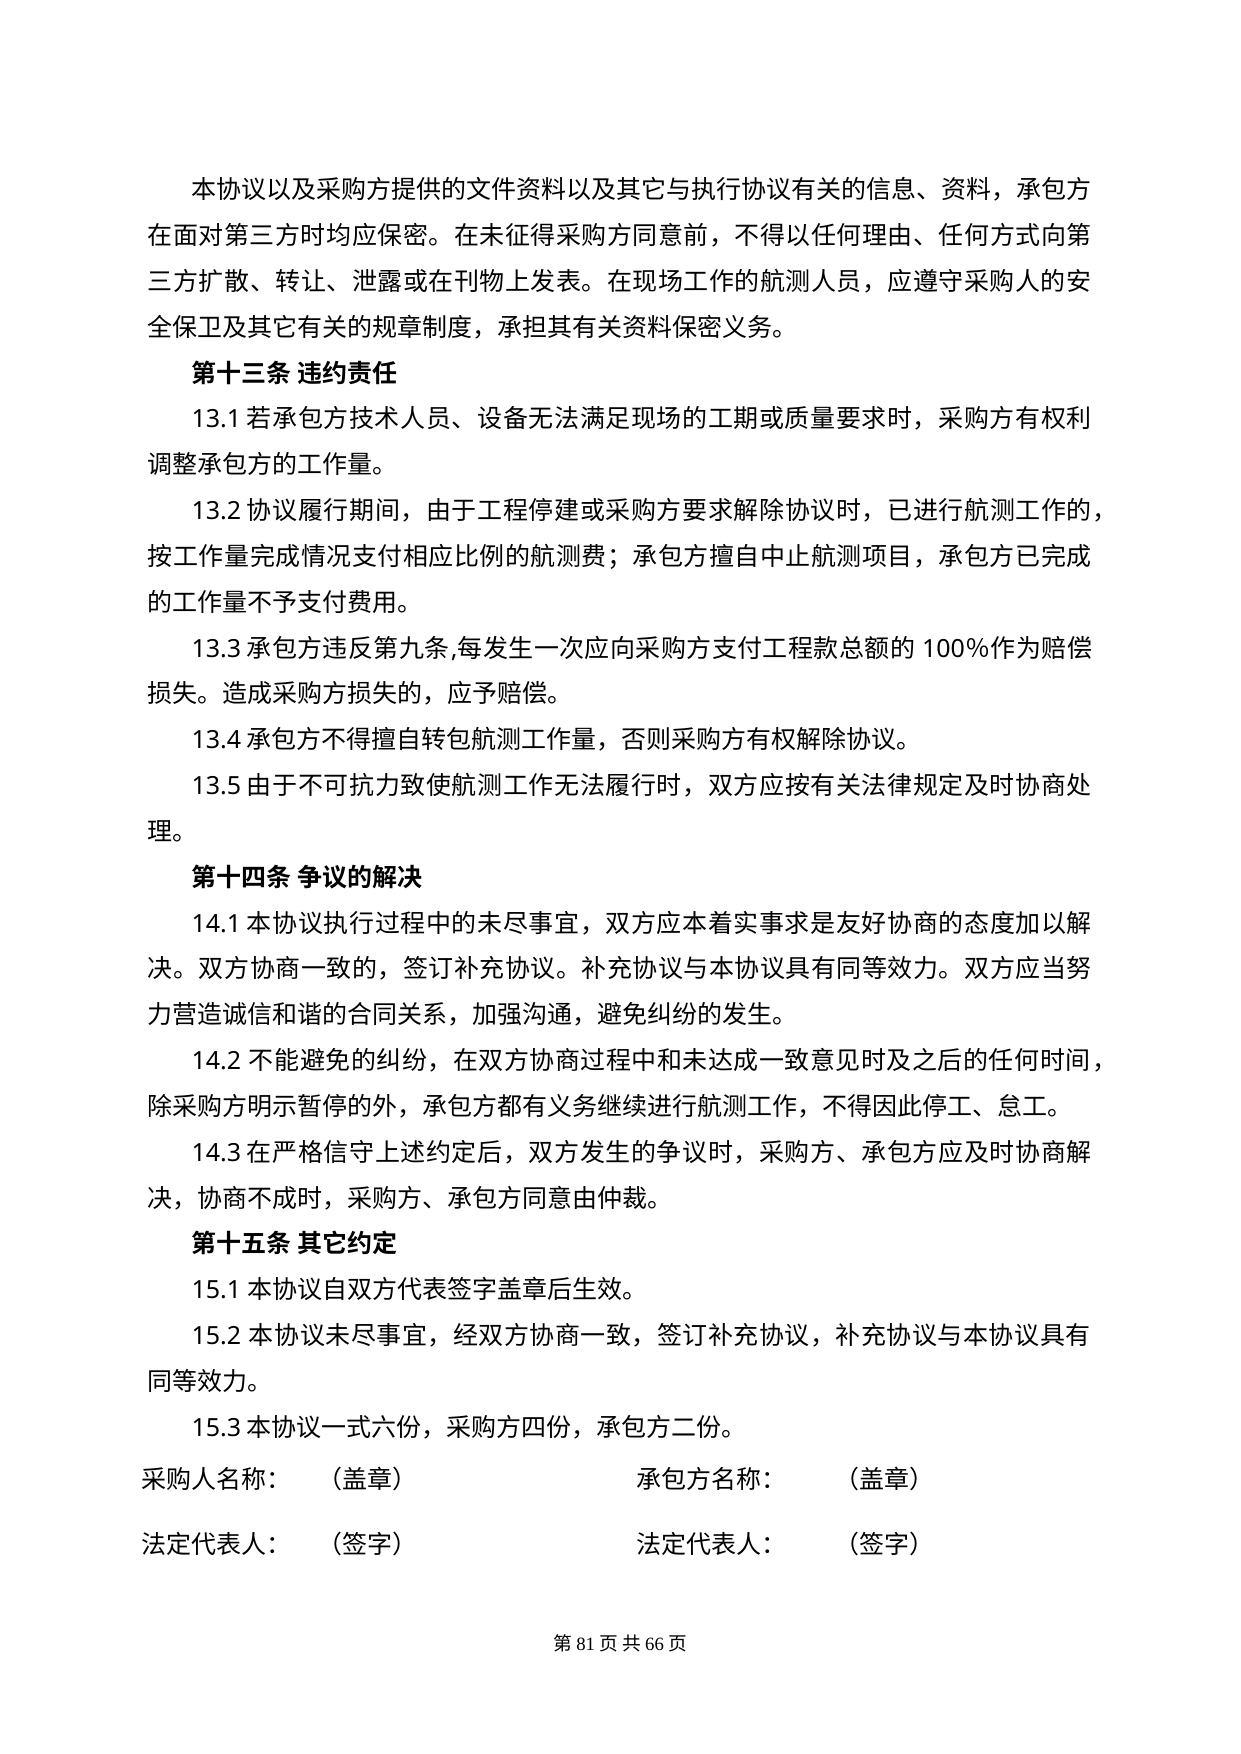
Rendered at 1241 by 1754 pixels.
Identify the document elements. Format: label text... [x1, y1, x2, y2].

text 15.3本协议一式六份，采购方四份，承包方二份。 [148, 1399, 1092, 1445]
text 第十五条 其它约定 [148, 1216, 1092, 1262]
text 14.3在严格信守上述约定后，双方发生的争议时，采购方、承包方应及时协商解决，协商不成时，采购方、承包方同意由仲裁。 [148, 1124, 1092, 1216]
text 15.1 本协议自双方代表签字盖章后生效。 [148, 1262, 1092, 1308]
table_cell 法定代表人： [636, 1510, 823, 1575]
text 14.2 不能避免的纠纷，在双方协商过程中和未达成一致意见时及之后的任何时间，除采购方明示暂停的外，承包方都有义务继续进行航测工作，不得因此停工、怠工。 [148, 1033, 1092, 1124]
text 13.5由于不可抗力致使航测工作无法履行时，双方应按有关法律规定及时协商处理。 [148, 758, 1092, 849]
text 13.4承包方不得擅自转包航测工作量，否则采购方有权解除协议。 [148, 712, 1092, 758]
table_header 采购人名称： [133, 1445, 306, 1510]
table_cell （签字） [823, 1510, 1092, 1575]
table_cell （签字） [306, 1510, 636, 1575]
text 本协议以及采购方提供的文件资料以及其它与执行协议有关的信息、资料，承包方在面对第三方时均应保密。在未征得采购方同意前，不得以任何理由、任何方式向第三方扩散、转让、泄露或在刊物上发表。在现场工作的航测人员，应遵守采购人的安全保卫及其它有关的规章制度，承担其有关资料保密义务。 [148, 162, 1092, 345]
text 第十三条 违约责任 [148, 345, 1092, 391]
table_header 承包方名称： [636, 1445, 823, 1510]
text 13.3承包方违反第九条,每发生一次应向采购方支付工程款总额的100％作为赔偿损失。造成采购方损失的，应予赔偿。 [148, 620, 1092, 712]
text 13.1若承包方技术人员、设备无法满足现场的工期或质量要求时，采购方有权利调整承包方的工作量。 [148, 391, 1092, 483]
text 第十四条 争议的解决 [148, 849, 1092, 895]
table_cell 法定代表人： [133, 1510, 306, 1575]
text 13.2协议履行期间，由于工程停建或采购方要求解除协议时，已进行航测工作的，按工作量完成情况支付相应比例的航测费；承包方擅自中止航测项目，承包方已完成的工作量不予支付费用。 [148, 483, 1092, 620]
text 15.2 本协议未尽事宜，经双方协商一致，签订补充协议，补充协议与本协议具有同等效力。 [148, 1308, 1092, 1399]
table_header （盖章） [306, 1445, 636, 1510]
text 14.1本协议执行过程中的未尽事宜，双方应本着实事求是友好协商的态度加以解决。双方协商一致的，签订补充协议。补充协议与本协议具有同等效力。双方应当努力营造诚信和谐的合同关系，加强沟通，避免纠纷的发生。 [148, 895, 1092, 1033]
table_header （盖章） [823, 1445, 1092, 1510]
